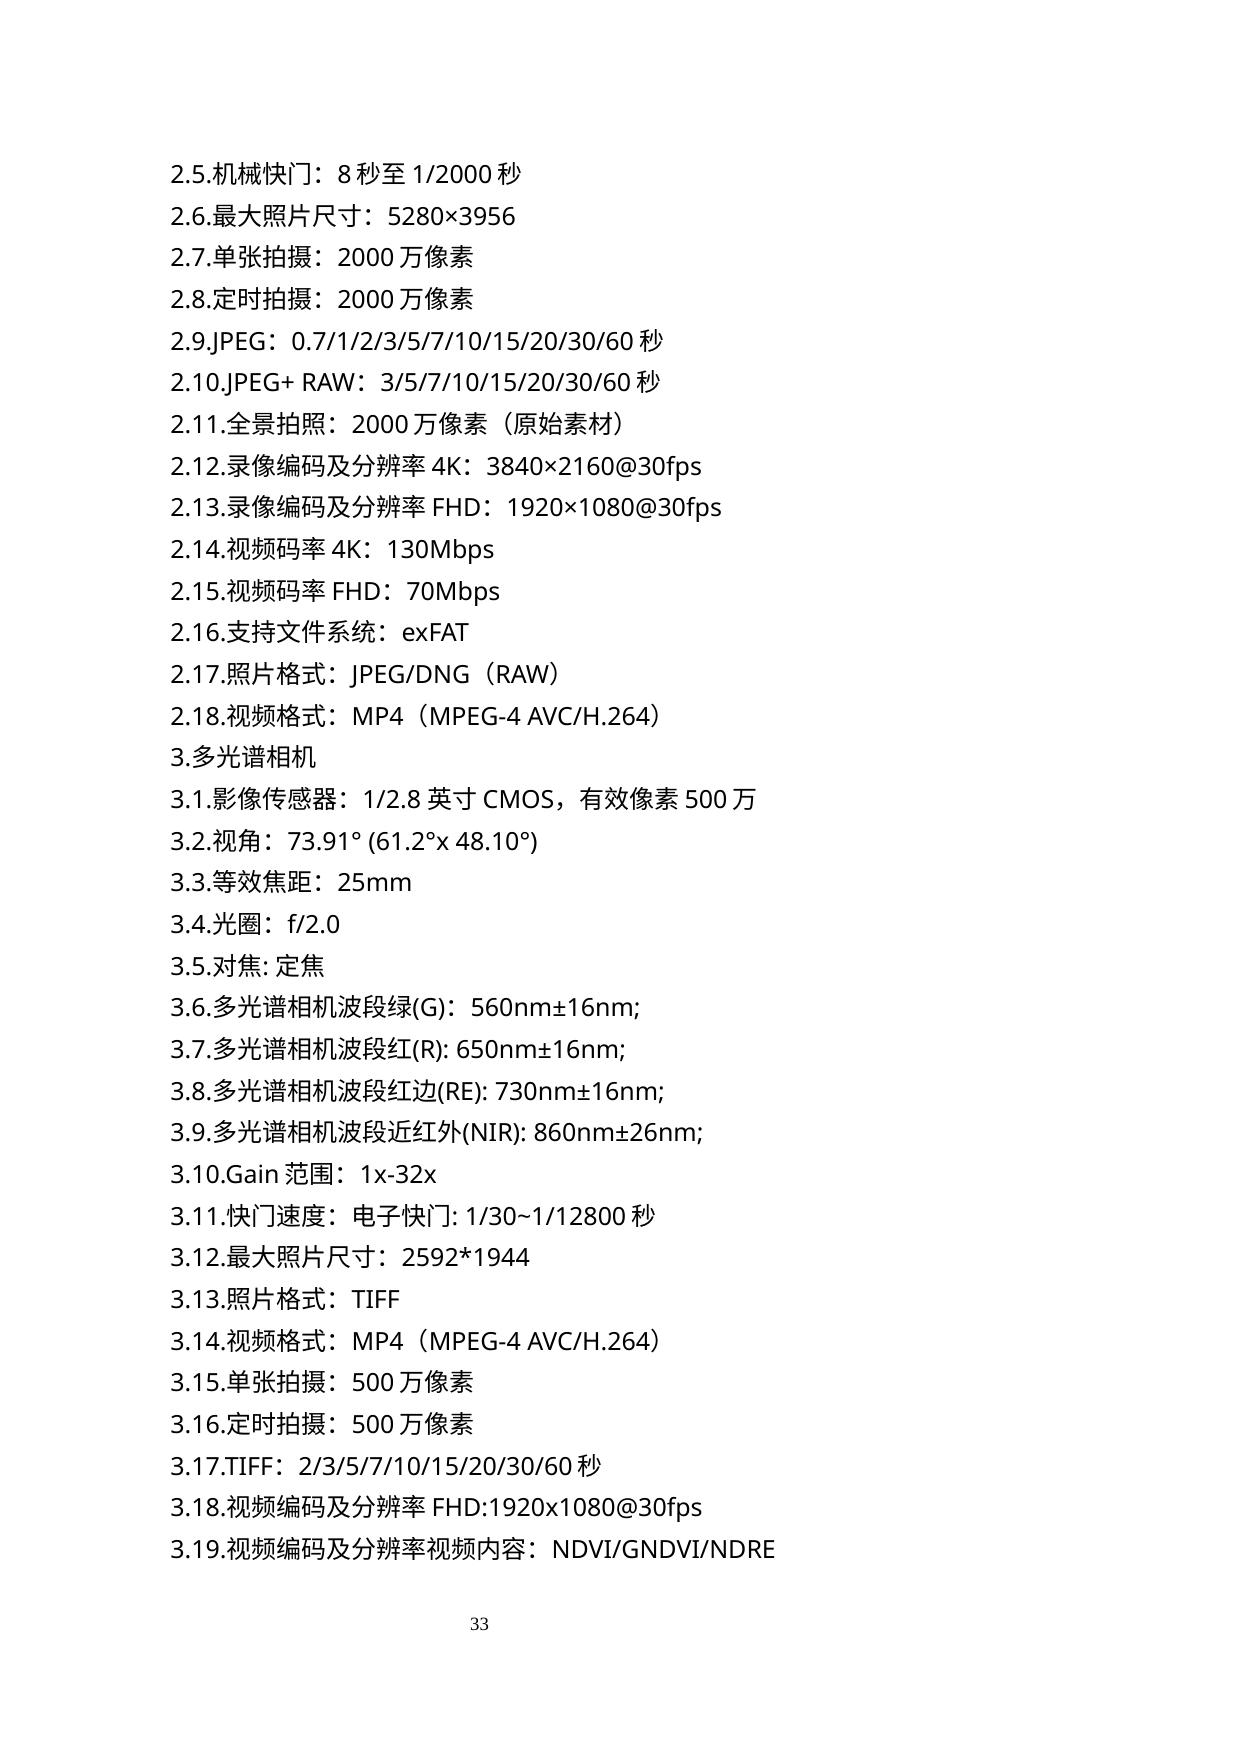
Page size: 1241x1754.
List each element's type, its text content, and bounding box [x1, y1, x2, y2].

text 3.4.光圈：f/2.0 [170, 900, 1070, 942]
text 3.9.多光谱相机波段近红外(NIR): 860nm±26nm; [170, 1108, 1070, 1150]
text 2.8.定时拍摄：2000万像素 [170, 275, 1070, 317]
text 3.6.多光谱相机波段绿(G)：560nm±16nm; [170, 983, 1070, 1025]
text 3.3.等效焦距：25mm [170, 858, 1070, 900]
text 2.16.支持文件系统：exFAT [170, 608, 1070, 650]
text 2.15.视频码率FHD：70Mbps [170, 567, 1070, 608]
text 2.10.JPEG+ RAW：3/5/7/10/15/20/30/60秒 [170, 358, 1070, 400]
text 2.7.单张拍摄：2000万像素 [170, 233, 1070, 275]
text 2.18.视频格式：MP4（MPEG-4 AVC/H.264） [170, 692, 1070, 733]
text 2.6.最大照片尺寸：5280×3956 [170, 192, 1070, 233]
text 2.12.录像编码及分辨率4K：3840×2160@30fps [170, 442, 1070, 483]
text 3.11.快门速度：电子快门: 1/30~1/12800秒 [170, 1192, 1070, 1233]
text 3.1.影像传感器：1/2.8 英寸CMOS，有效像素500万 [170, 775, 1070, 817]
text 3.17.TIFF：2/3/5/7/10/15/20/30/60秒 [170, 1442, 1070, 1483]
text 3.15.单张拍摄：500万像素 [170, 1358, 1070, 1400]
text 3.8.多光谱相机波段红边(RE): 730nm±16nm; [170, 1067, 1070, 1108]
text 3.13.照片格式：TIFF [170, 1275, 1070, 1317]
text 3.16.定时拍摄：500万像素 [170, 1400, 1070, 1442]
text 2.13.录像编码及分辨率FHD：1920×1080@30fps [170, 483, 1070, 525]
text 3.5.对焦: 定焦 [170, 942, 1070, 983]
text 3.10.Gain范围：1x-32x [170, 1150, 1070, 1192]
text 2.11.全景拍照：2000万像素（原始素材） [170, 400, 1070, 442]
text 3.18.视频编码及分辨率FHD:1920x1080@30fps [170, 1483, 1070, 1525]
text 3.19.视频编码及分辨率视频内容：NDVI/GNDVI/NDRE [170, 1525, 1070, 1567]
text 3.7.多光谱相机波段红(R): 650nm±16nm; [170, 1025, 1070, 1067]
text 3.2.视角：73.91° (61.2°x 48.10°) [170, 817, 1070, 858]
text 2.17.照片格式：JPEG/DNG（RAW） [170, 650, 1070, 692]
text 3.12.最大照片尺寸：2592*1944 [170, 1233, 1070, 1275]
text 3.14.视频格式：MP4（MPEG-4 AVC/H.264） [170, 1317, 1070, 1358]
text 2.5.机械快门：8秒至1/2000秒 [170, 150, 1070, 192]
text 3.多光谱相机 [170, 733, 1070, 775]
text 2.14.视频码率4K：130Mbps [170, 525, 1070, 567]
text 2.9.JPEG：0.7/1/2/3/5/7/10/15/20/30/60秒 [170, 317, 1070, 358]
